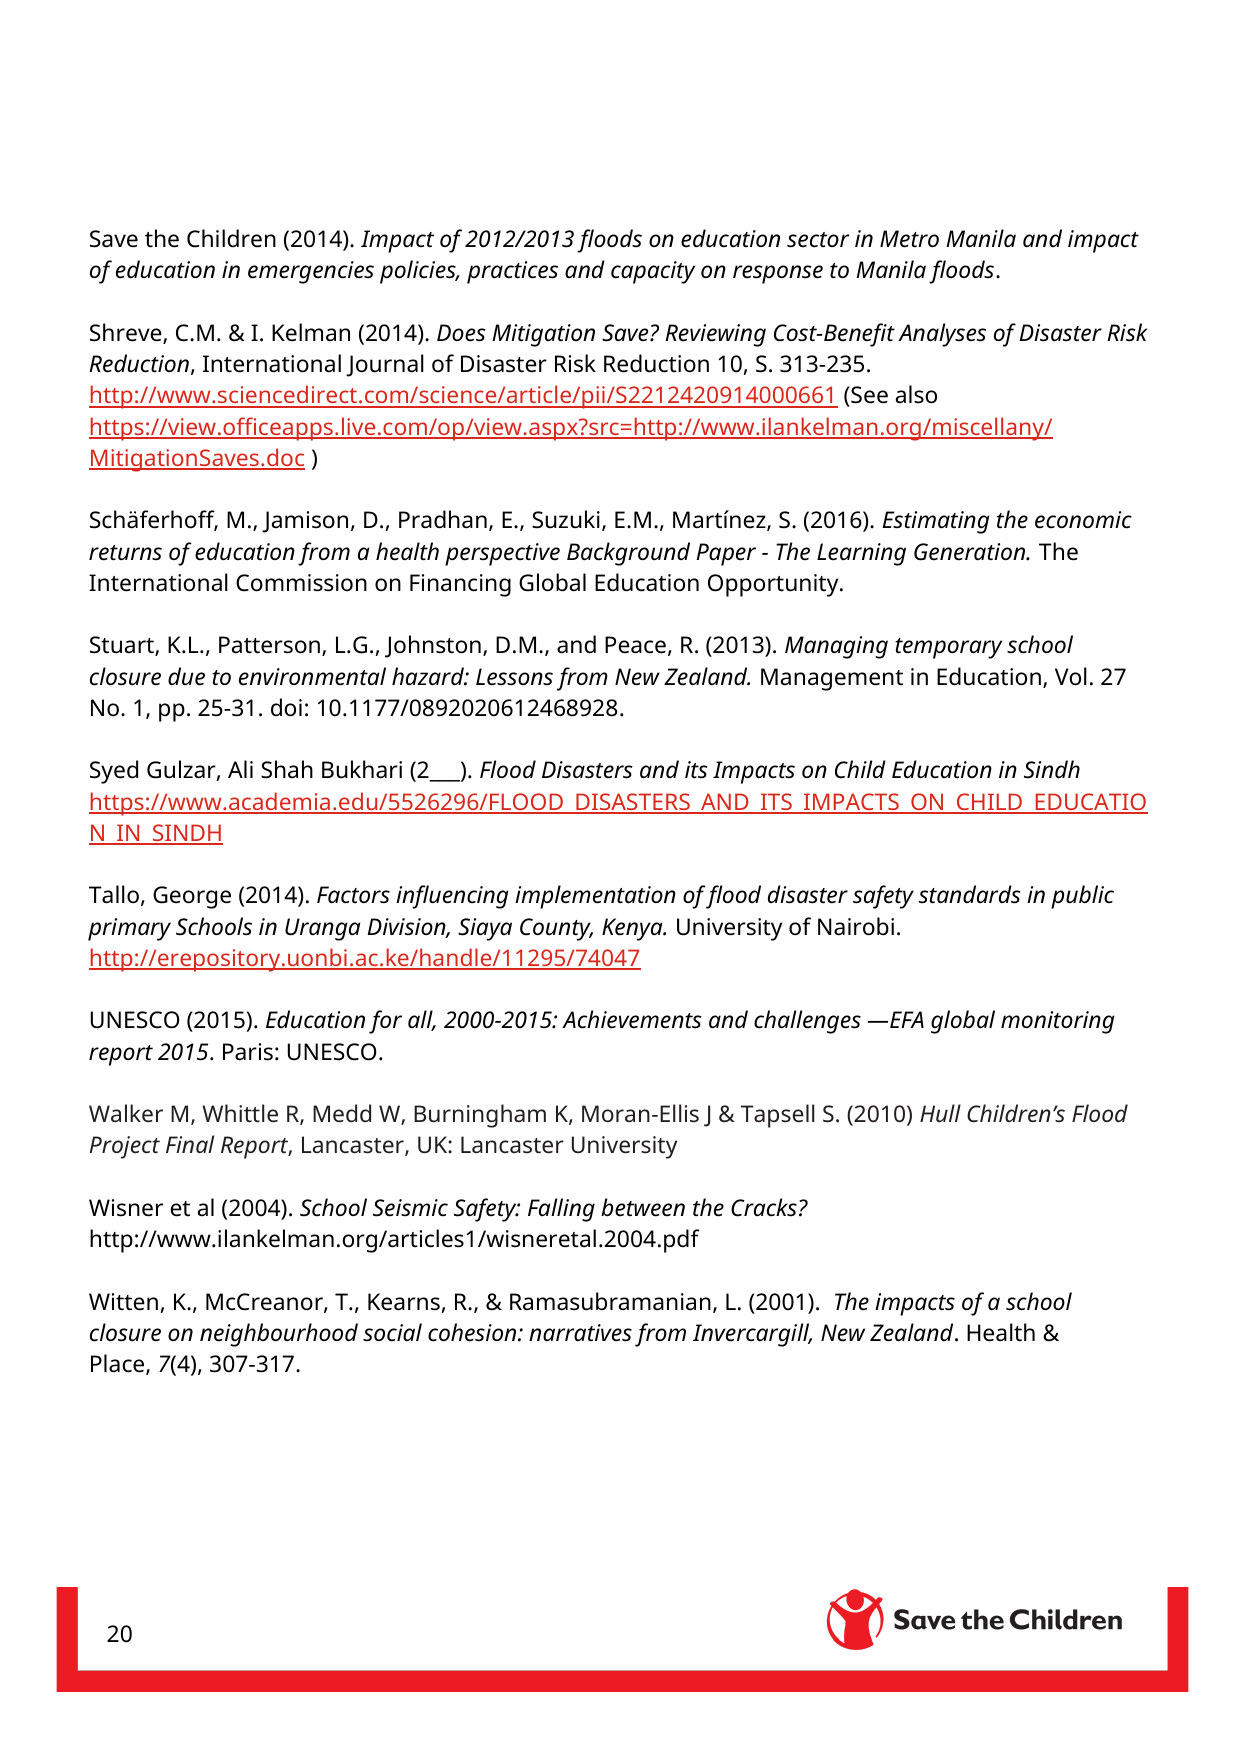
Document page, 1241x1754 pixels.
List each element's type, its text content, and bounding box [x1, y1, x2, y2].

text Schäferhoff, M., Jamison, D., Pradhan, E., Suzuki, E.M., Martínez, S. (2016). Estimating the economic returns of education from a health perspective Background Paper - The Learning Generation. The International Commission on Financing Global Education Opportunity. [89, 504, 1152, 598]
picture [56, 1587, 1189, 1692]
text Witten, K., McCreanor, T., Kearns, R., & Ramasubramanian, L. (2001). The impacts of a school closure on neighbourhood social cohesion: narratives from Invercargill, New Zealand. Health & Place, 7(4), 307-317. [89, 1286, 1152, 1379]
text Wisner et al (2004). School Seismic Safety: Falling between the Cracks? http://www.ilankelman.org/articles1/wisneretal.2004.pdf [89, 1192, 1152, 1254]
text Stuart, K.L., Patterson, L.G., Johnston, D.M., and Peace, R. (2013). Managing temporary school closure due to environmental hazard: Lessons from New Zealand. Management in Education, Vol. 27 No. 1, pp. 25-31. doi: 10.1177/0892020612468928. [89, 629, 1152, 723]
text Tallo, George (2014). Factors influencing implementation of flood disaster safety standards in public primary Schools in Uranga Division, Siaya County, Kenya. University of Nairobi. http://erepository.uonbi.ac.ke/handle/11295/74047 [89, 879, 1152, 973]
text Syed Gulzar, Ali Shah Bukhari (2___). Flood Disasters and its Impacts on Child Education in Sindh https://www.academia.edu/5526296/FLOOD_DISASTERS_AND_ITS_IMPACTS_ON_CHILD_EDUCATION_IN_SINDH [89, 754, 1152, 848]
text Save the Children (2014). Impact of 2012/2013 floods on education sector in Metro Manila and impact of education in emergencies policies, practices and capacity on response to Manila floods. [89, 223, 1152, 286]
text UNESCO (2015). Education for all, 2000-2015: Achievements and challenges —EFA global monitoring report 2015. Paris: UNESCO. [89, 1004, 1152, 1067]
text Shreve, C.M. & I. Kelman (2014). Does Mitigation Save? Reviewing Cost-Benefit Analyses of Disaster Risk Reduction, International Journal of Disaster Risk Reduction 10, S. 313-235. http://www.sciencedirect.com/science/article/pii/S2212420914000661 (See also https://view.officeapps.live.com/op/view.aspx?src=http://www.ilankelman.org/miscellany/MitigationSaves.doc ) [89, 317, 1152, 473]
text Walker M, Whittle R, Medd W, Burningham K, Moran-Ellis J & Tapsell S. (2010) Hull Children’s Flood Project Final Report, Lancaster, UK: Lancaster University [89, 1098, 1152, 1161]
